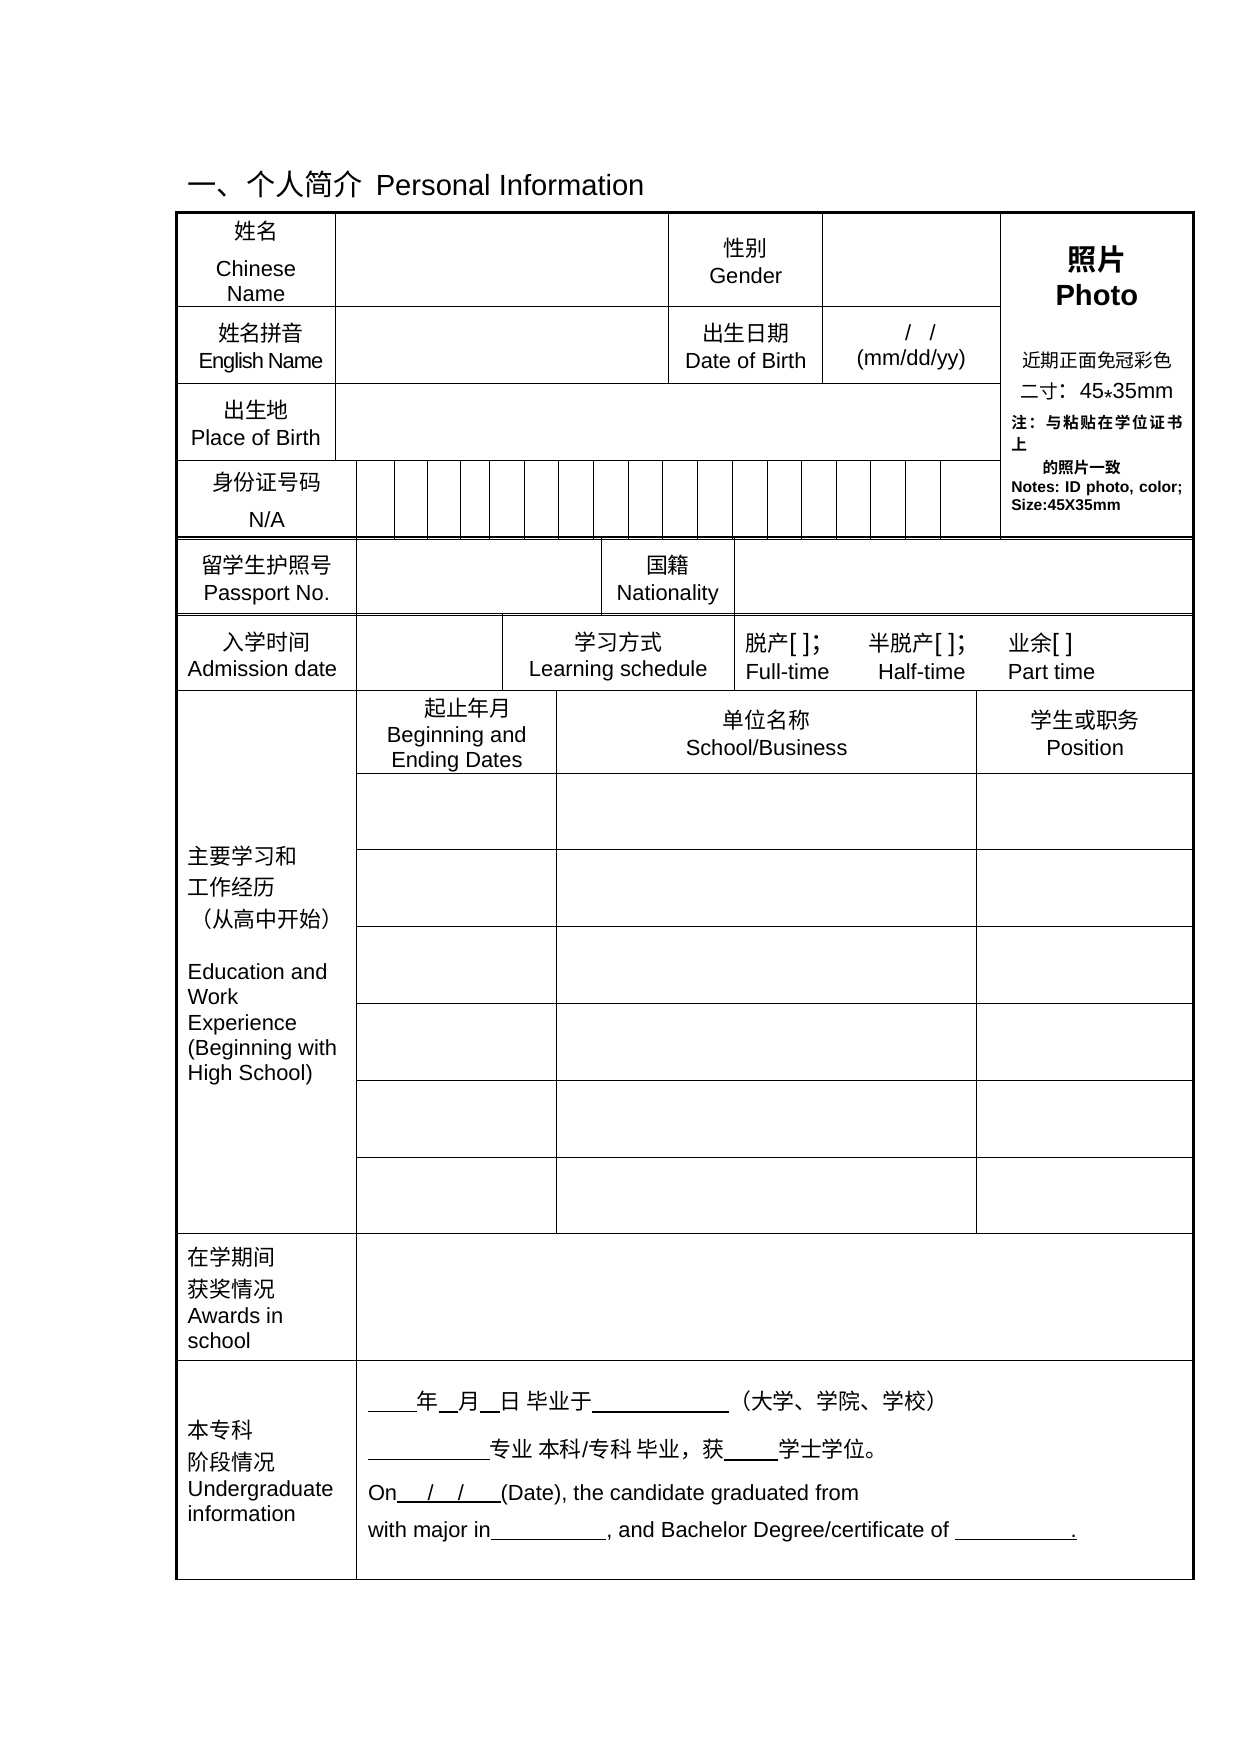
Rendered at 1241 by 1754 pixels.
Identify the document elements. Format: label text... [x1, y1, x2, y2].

table_cell [557, 1158, 976, 1233]
table_header 姓名 Chinese Name [178, 214, 335, 306]
table_cell [698, 461, 732, 536]
table_header [336, 214, 668, 306]
table_cell 本专科 阶段情况 Undergraduate information [178, 1361, 356, 1579]
table_cell [428, 461, 460, 536]
table_cell [941, 461, 1000, 536]
table_header 照片 Photo 近期正面免冠彩色 二寸：45* 注：与粘贴在学位证书上 的照片一致 Notes: ID photo, color; Size:45X [1001, 214, 1192, 536]
table_cell [357, 616, 502, 690]
table_cell [357, 540, 601, 613]
table_cell 身份证号码 N/A [178, 461, 356, 536]
table_cell [395, 461, 427, 536]
table_cell 出生日期 Date of Birth [669, 307, 822, 383]
table_cell [357, 774, 556, 849]
table_cell 姓名拼音 English Name [178, 307, 335, 383]
table_cell [357, 1004, 556, 1080]
table_cell [594, 461, 628, 536]
table_cell 单位名称 School/Business [557, 691, 976, 773]
table_cell [461, 461, 489, 536]
table_cell [977, 1158, 1192, 1233]
table_cell [525, 461, 558, 536]
table_cell [977, 774, 1192, 849]
table_cell [357, 1234, 1192, 1360]
table_cell [357, 1158, 556, 1233]
table_cell 主要学习和 工作经历 （从高中开始） Education and Work Experience (Beginning with High School) [178, 691, 356, 1233]
table_cell 出生地 Place of Birth [178, 384, 335, 460]
table_cell [733, 461, 767, 536]
table_cell [490, 461, 524, 536]
table_cell 国籍 Nationality [602, 540, 734, 613]
table_cell 留学生护照号 Passport No. [178, 540, 356, 613]
table_cell [802, 461, 836, 536]
table_cell [336, 384, 1000, 460]
text 一、个人简介 Personal Information [187, 162, 1053, 204]
table_cell [735, 540, 1192, 613]
table_cell [357, 1081, 556, 1156]
table_cell [336, 307, 668, 383]
table_cell [557, 774, 976, 849]
table_cell 起止年月 Beginning and Ending Dates [357, 691, 556, 773]
table_cell 学习方式 Learning schedule [503, 616, 734, 690]
table_cell 入学时间 Admission date [178, 616, 356, 690]
table_cell [906, 461, 940, 536]
table_cell [357, 850, 556, 926]
table_cell [977, 850, 1192, 926]
table_header 性别 Gender [669, 214, 822, 306]
table_cell [629, 461, 662, 536]
table_header [823, 214, 1000, 306]
table_cell [977, 927, 1192, 1003]
table_cell [357, 461, 394, 536]
table_cell [557, 927, 976, 1003]
table_cell [977, 1081, 1192, 1156]
table_cell / / (mm/dd/yy) [823, 307, 1000, 383]
table_cell [557, 1004, 976, 1080]
table_cell [977, 1004, 1192, 1080]
table_cell 学生或职务 Position [977, 691, 1192, 773]
table_cell [557, 850, 976, 926]
table_cell 年 月 日 毕业于 （大学、学院、学校） 专业 本科/专科 毕业，获 学士学位。 On / / (Date), the candidate graduated from with major in , and Bachelor Degree/certificate of . [357, 1361, 1192, 1579]
table_cell [871, 461, 905, 536]
table_cell 脱产[ ]； 半脱产[ ]； 业余[ ] Full-time Half-time Part time [735, 616, 1192, 690]
table_cell [837, 461, 870, 536]
table_cell [557, 1081, 976, 1156]
table_cell [559, 461, 593, 536]
table_cell [768, 461, 801, 536]
table_cell [663, 461, 697, 536]
table_cell [357, 927, 556, 1003]
table_cell 在学期间 获奖情况 Awards in school [178, 1234, 356, 1360]
